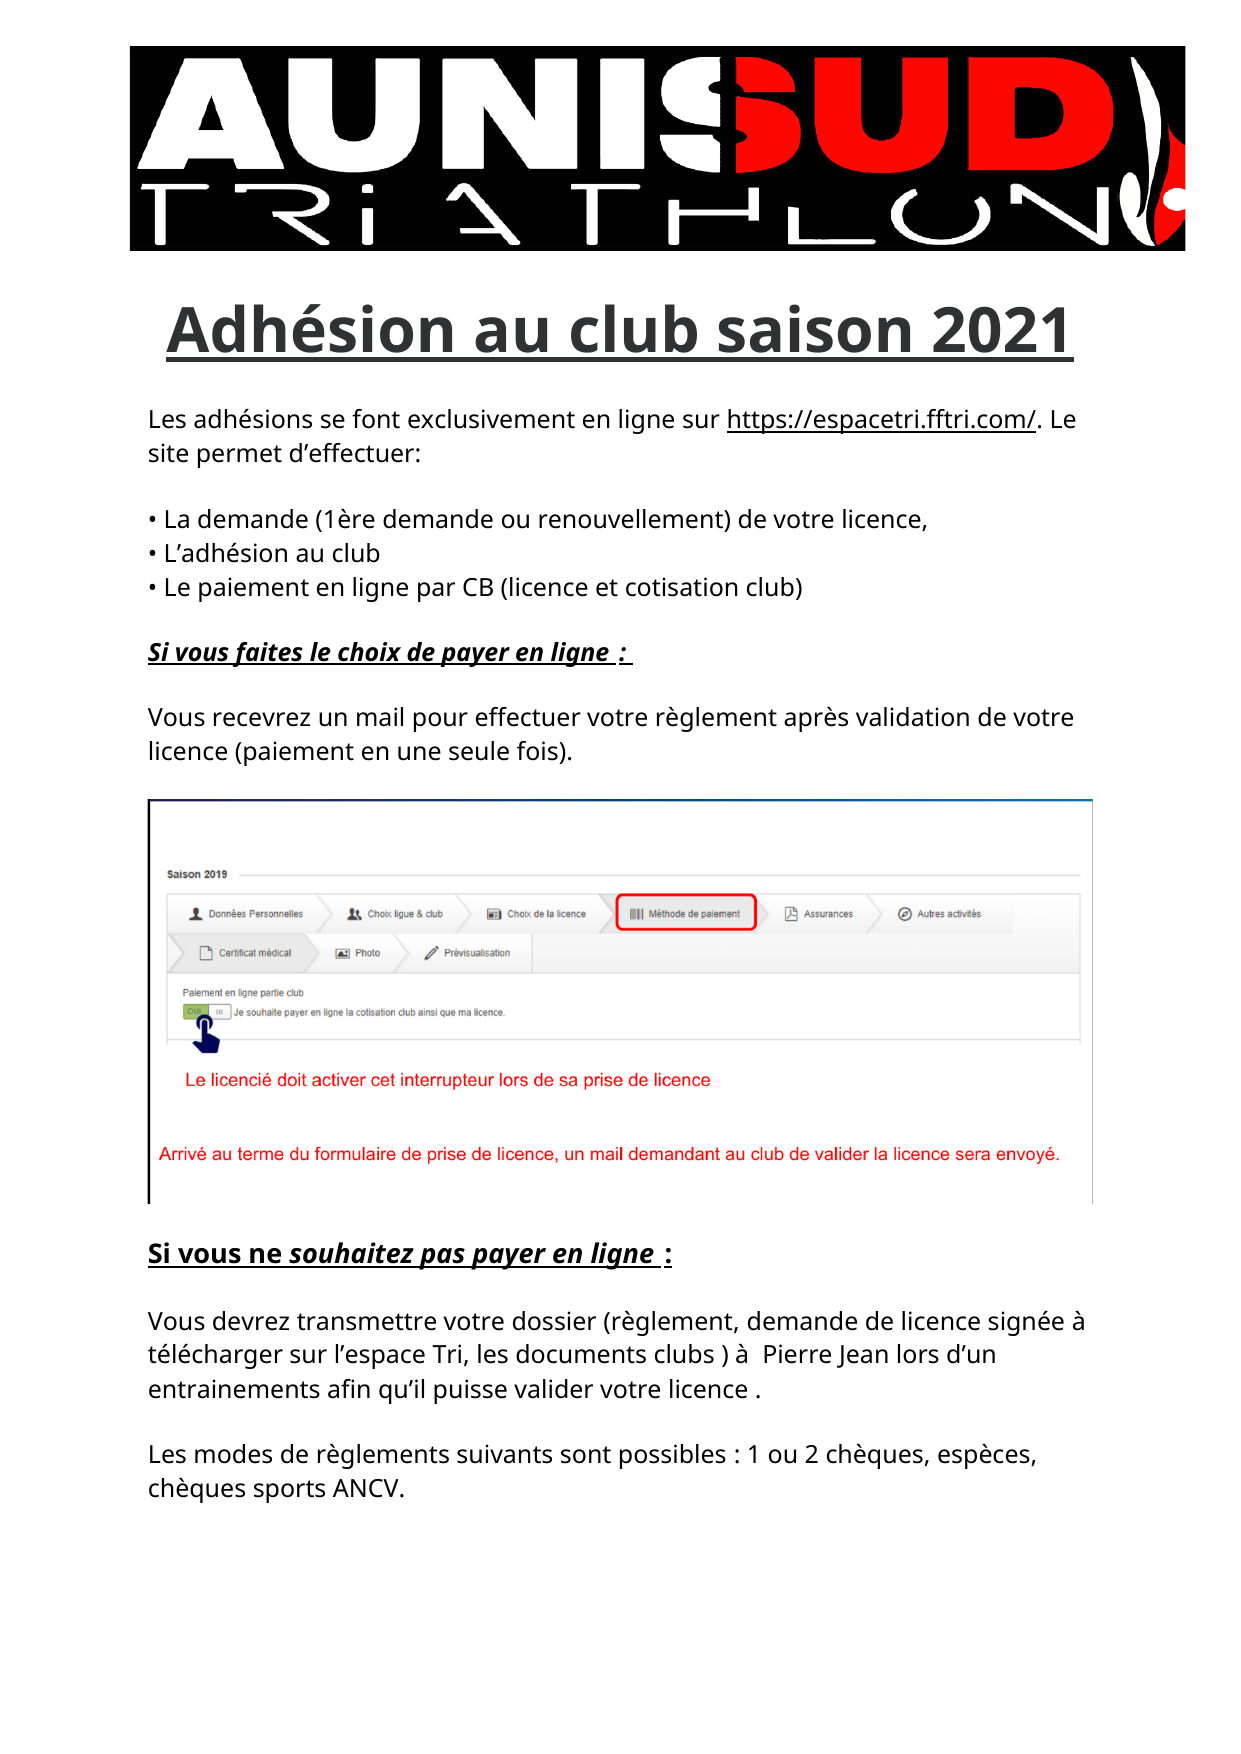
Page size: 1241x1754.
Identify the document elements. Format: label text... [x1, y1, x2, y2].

text Vous recevrez un mail pour effectuer votre règlement après validation de votre licence (paiement en une seule fois). [148, 700, 1093, 768]
text Les adhésions se font exclusivement en ligne sur https://espacetri.fftri.com/. Le site permet d’effectuer: [148, 402, 1093, 470]
text Si vous faites le choix de payer en ligne : [148, 635, 1093, 669]
text • La demande (1ère demande ou renouvellement) de votre licence, • L’adhésion au club • Le paiement en ligne par CB (licence et cotisation club) [148, 501, 1093, 603]
text Les modes de règlements suivants sont possibles : 1 ou 2 chèques, espèces, chèques sports ANCV. [148, 1437, 1093, 1505]
picture [147, 799, 1093, 1204]
text Vous devrez transmettre votre dossier (règlement, demande de licence signée à télécharger sur l’espace Tri, les documents clubs ) à Pierre Jean lors d’un entrainements afin qu’il puisse valider votre licence . [148, 1303, 1093, 1405]
picture [129, 46, 1186, 251]
text Adhésion au club saison 2021 [148, 286, 1093, 371]
text Si vous ne souhaitez pas payer en ligne : [148, 1235, 1093, 1272]
